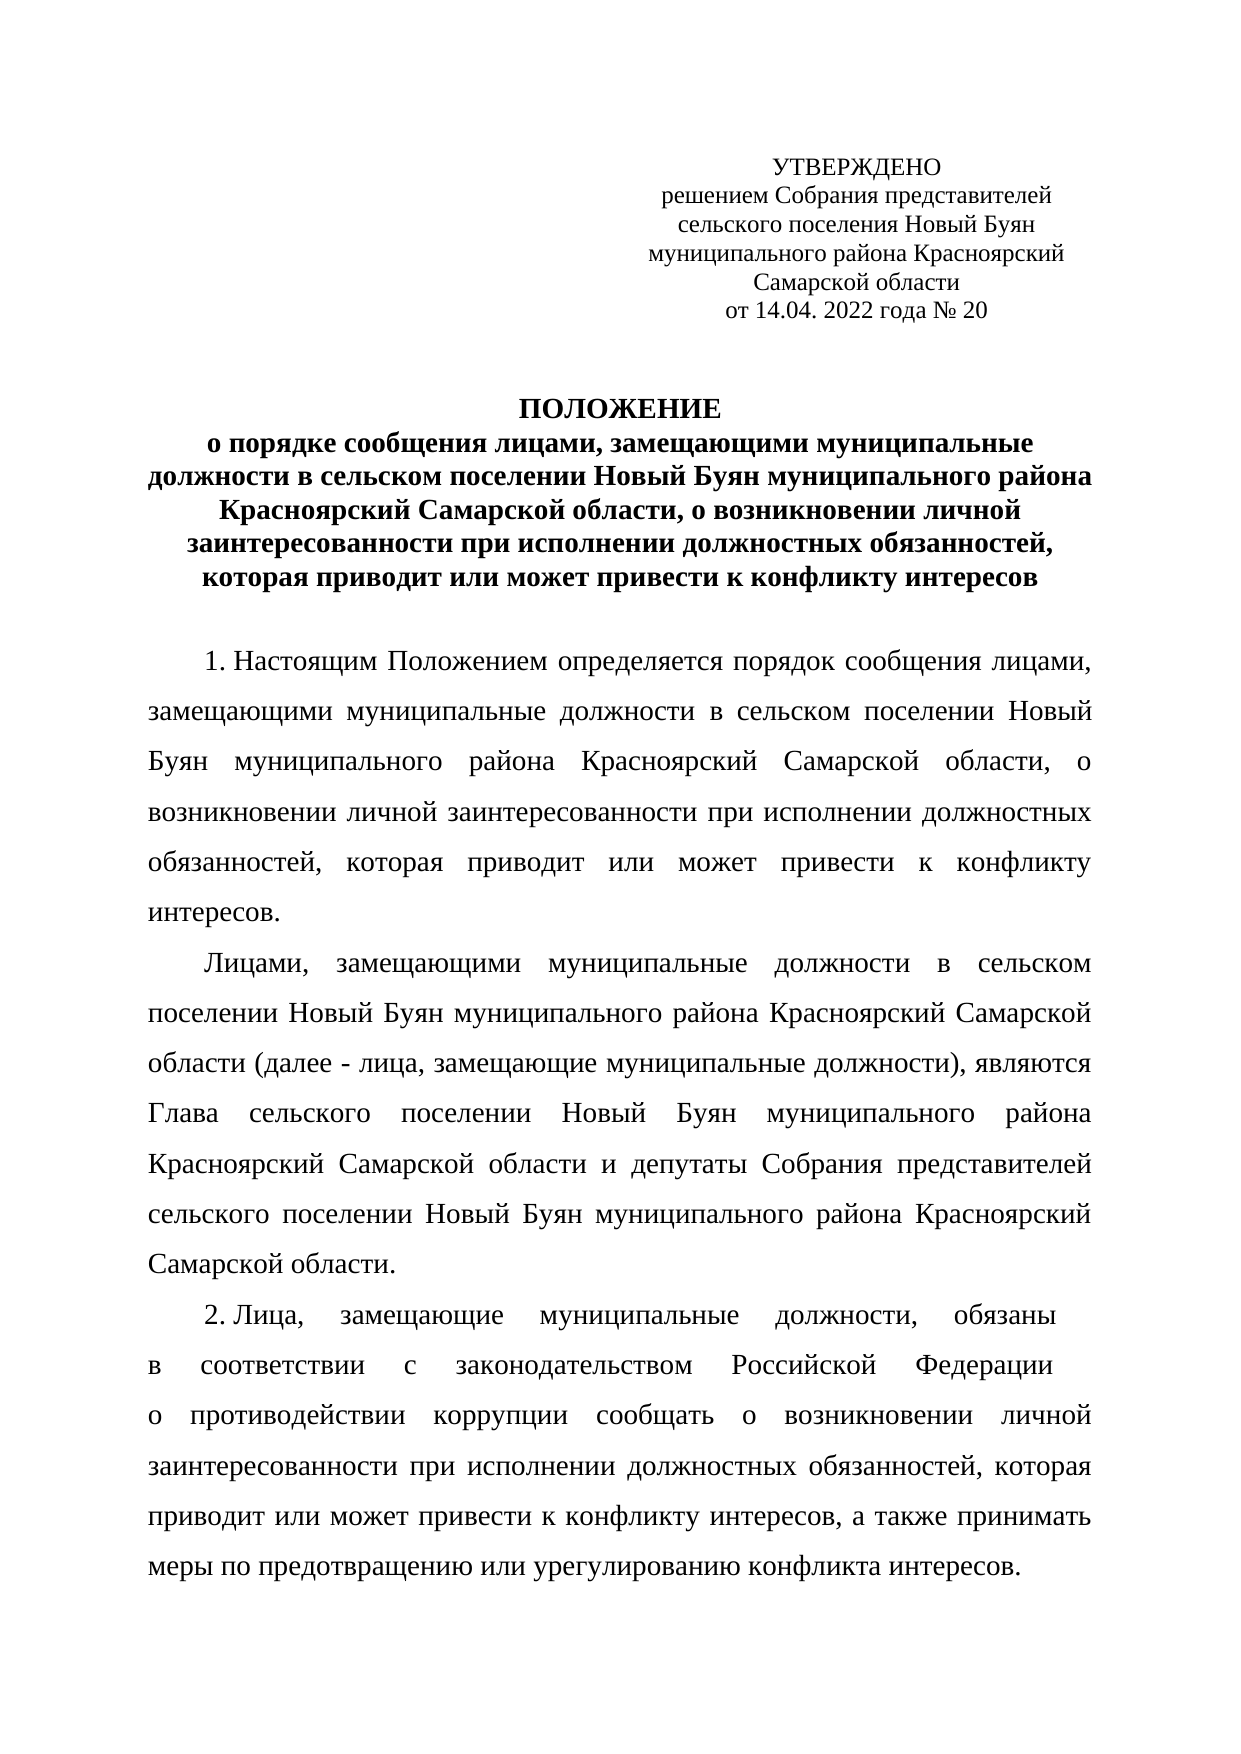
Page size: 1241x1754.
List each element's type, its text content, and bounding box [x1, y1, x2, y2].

text от 14.04. 2022 года № 20 [620, 295, 1092, 324]
text решением Собрания представителей [620, 180, 1092, 209]
text о порядке сообщения лицами, замещающими муниципальные должности в сельском поселении Новый Буян муниципального района Красноярский Самарской области, о возникновении личной заинтересованности при исполнении должностных обязанностей, которая приводит или может привести к конфликту интересов [148, 425, 1092, 592]
text 2. Лица, замещающие муниципальные должности, обязаны в соответствии с законодательством Российской Федерации о противодействии коррупции сообщать о возникновении личной заинтересованности при исполнении должностных обязанностей, которая приводит или может привести к конфликту интересов, а также принимать меры по предотвращению или урегулированию конфликта интересов. [148, 1297, 1092, 1582]
text УТВЕРЖДЕНО [620, 152, 1092, 180]
text 1. Настоящим Положением определяется порядок сообщения лицами, замещающими муниципальные должности в сельском поселении Новый Буян муниципального района Красноярский Самарской области, о возникновении личной заинтересованности при исполнении должностных обязанностей, которая приводит или может привести к конфликту интересов. [148, 643, 1092, 928]
text ПОЛОЖЕНИЕ [148, 391, 1092, 425]
text Лицами, замещающими муниципальные должности в сельском поселении Новый Буян муниципального района Красноярский Самарской области (далее - лица, замещающие муниципальные должности), являются Глава сельского поселении Новый Буян муниципального района Красноярский Самарской области и депутаты Собрания представителей сельского поселении Новый Буян муниципального района Красноярский Самарской области. [148, 945, 1092, 1280]
text сельского поселения Новый Буян муниципального района Красноярский Самарской области [620, 209, 1092, 295]
